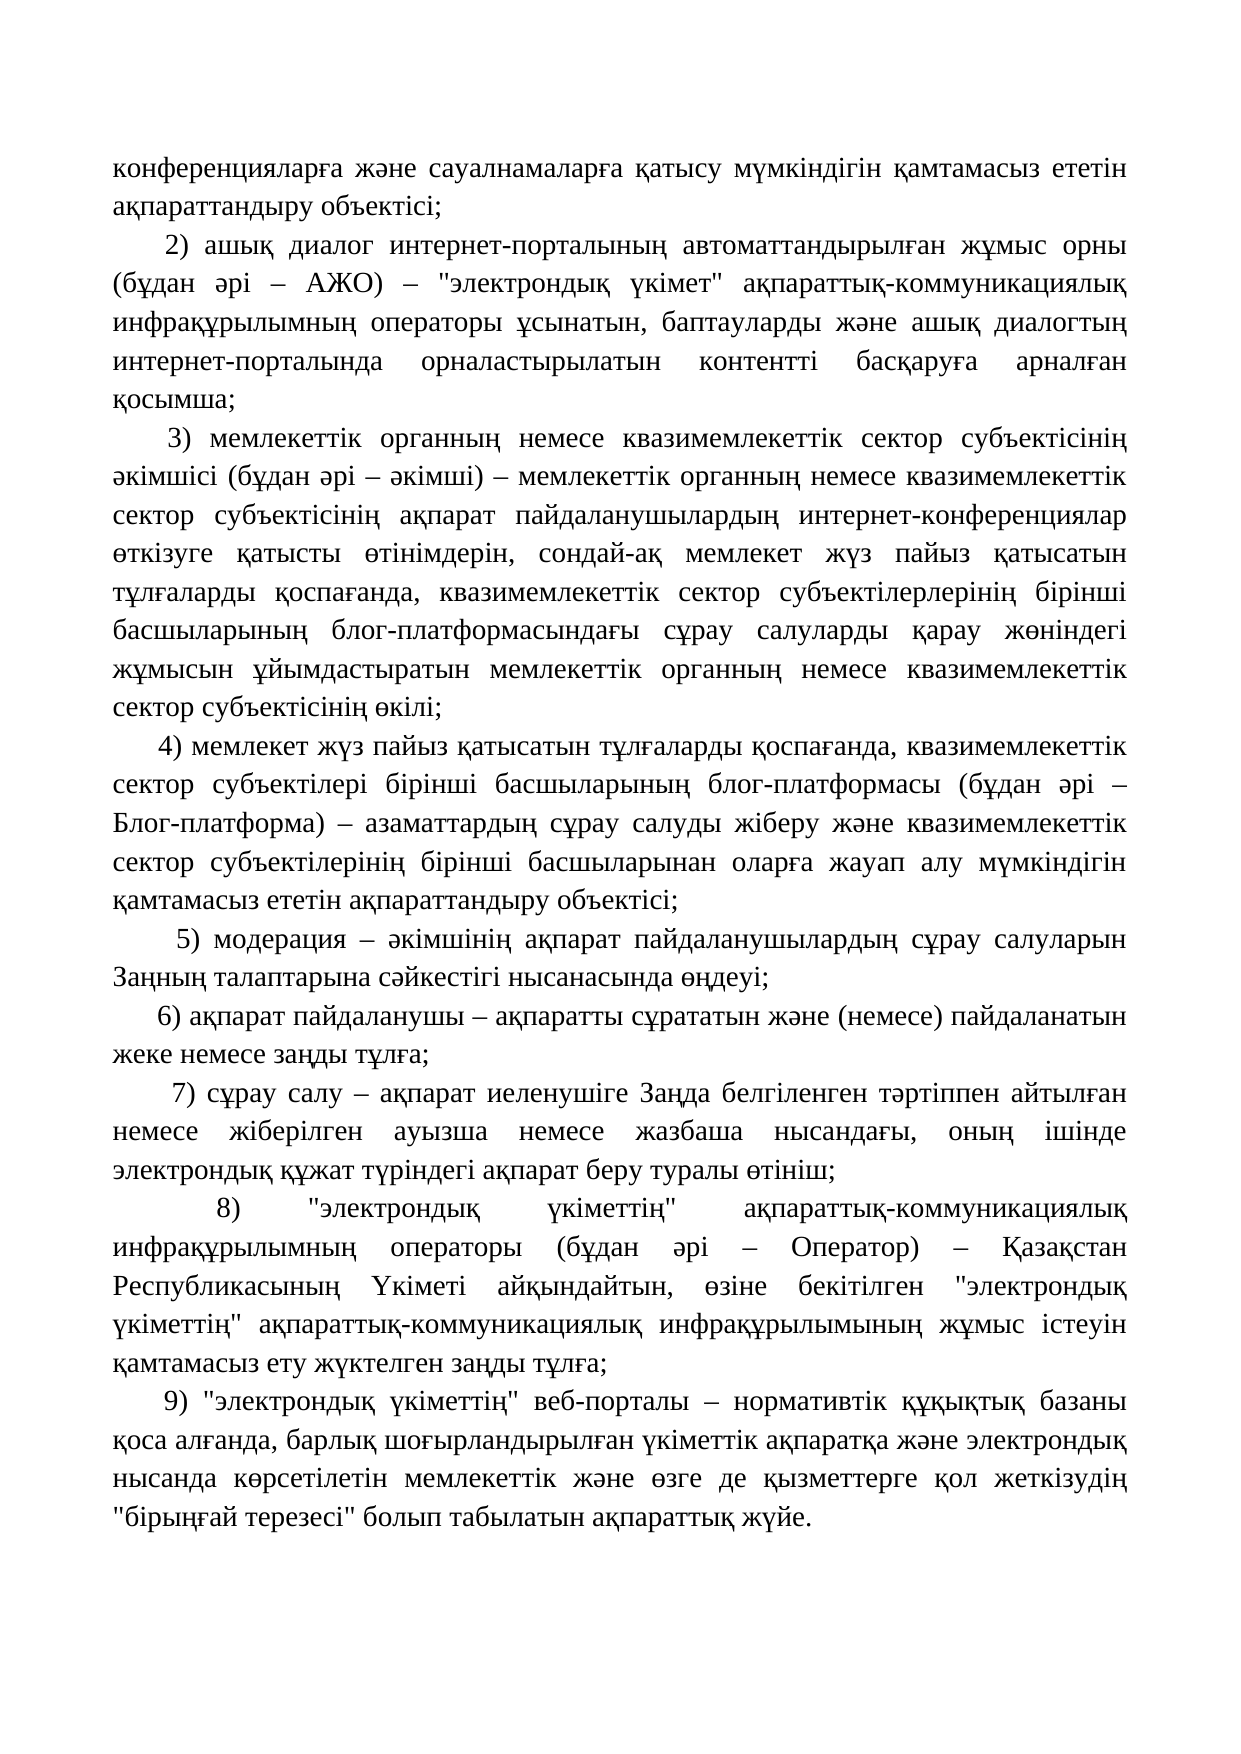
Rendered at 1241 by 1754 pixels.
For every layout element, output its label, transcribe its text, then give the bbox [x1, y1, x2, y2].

text 6) ақпарат пайдаланушы – ақпаратты сұрататын және (немесе) пайдаланатын жеке немесе заңды тұлға; [112, 998, 1128, 1070]
text 2) ашық диалог интернет-порталының автоматтандырылған жұмыс орны (бұдан әрі – АЖО) – "электрондық үкімет" ақпараттық-коммуникациялық инфрақұрылымның операторы ұсынатын, баптауларды және ашық диалогтың интернет-порталында орналастырылатын контентті басқаруға арналған қосымша; [112, 227, 1128, 415]
text 4) мемлекет жүз пайыз қатысатын тұлғаларды қоспағанда, квазимемлекеттік сектор субъектілері бірінші басшыларының блог-платформасы (бұдан әрі – Блог-платформа) – азаматтардың сұрау салуды жіберу және квазимемлекеттік сектор субъектілерінің бірінші басшыларынан оларға жауап алу мүмкіндігін қамтамасыз ететін ақпараттандыру объектісі; [112, 728, 1128, 916]
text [112, 150, 1128, 222]
text 5) модерация – әкімшінің ақпарат пайдаланушылардың сұрау салуларын Заңның талаптарына сәйкестігі нысанасында өңдеуі; [112, 921, 1128, 993]
text 8) "электрондық үкіметтің" ақпараттық-коммуникациялық инфрақұрылымның операторы (бұдан әрі – Оператор) – Қазақстан Республикасының Үкіметі айқындайтын, өзіне бекітілген "электрондық үкіметтің" ақпараттық-коммуникациялық инфрақұрылымының жұмыс істеуін қамтамасыз ету жүктелген заңды тұлға; [112, 1191, 1128, 1378]
text 3) мемлекеттік органның немесе квазимемлекеттік сектор субъектісінің әкімшісі (бұдан әрі – әкімші) – мемлекеттік органның немесе квазимемлекеттік сектор субъектісінің ақпарат пайдаланушылардың интернет-конференциялар өткізуге қатысты өтінімдерін, сондай-ақ мемлекет жүз пайыз қатысатын тұлғаларды қоспағанда, квазимемлекеттік сектор субъектілерлерінің бірінші басшыларының блог-платформасындағы сұрау салуларды қарау жөніндегі жұмысын ұйымдастыратын мемлекеттік органның немесе квазимемлекеттік сектор субъектісінің өкілі; [112, 420, 1128, 723]
text 7) сұрау салу – ақпарат иеленушіге Заңда белгіленген тәртіппен айтылған немесе жіберілген ауызша немесе жазбаша нысандағы, оның ішінде электрондық құжат түріндегі ақпарат беру туралы өтініш; [112, 1075, 1128, 1186]
text 9) "электрондық үкіметтің" веб-порталы – нормативтік құқықтық базаны қоса алғанда, барлық шоғырландырылған үкіметтік ақпаратқа және электрондық нысанда көрсетілетін мемлекеттік және өзге де қызметтерге қол жеткізудің "бірыңғай терезесі" болып табылатын ақпараттық жүйе. [112, 1383, 1128, 1532]
